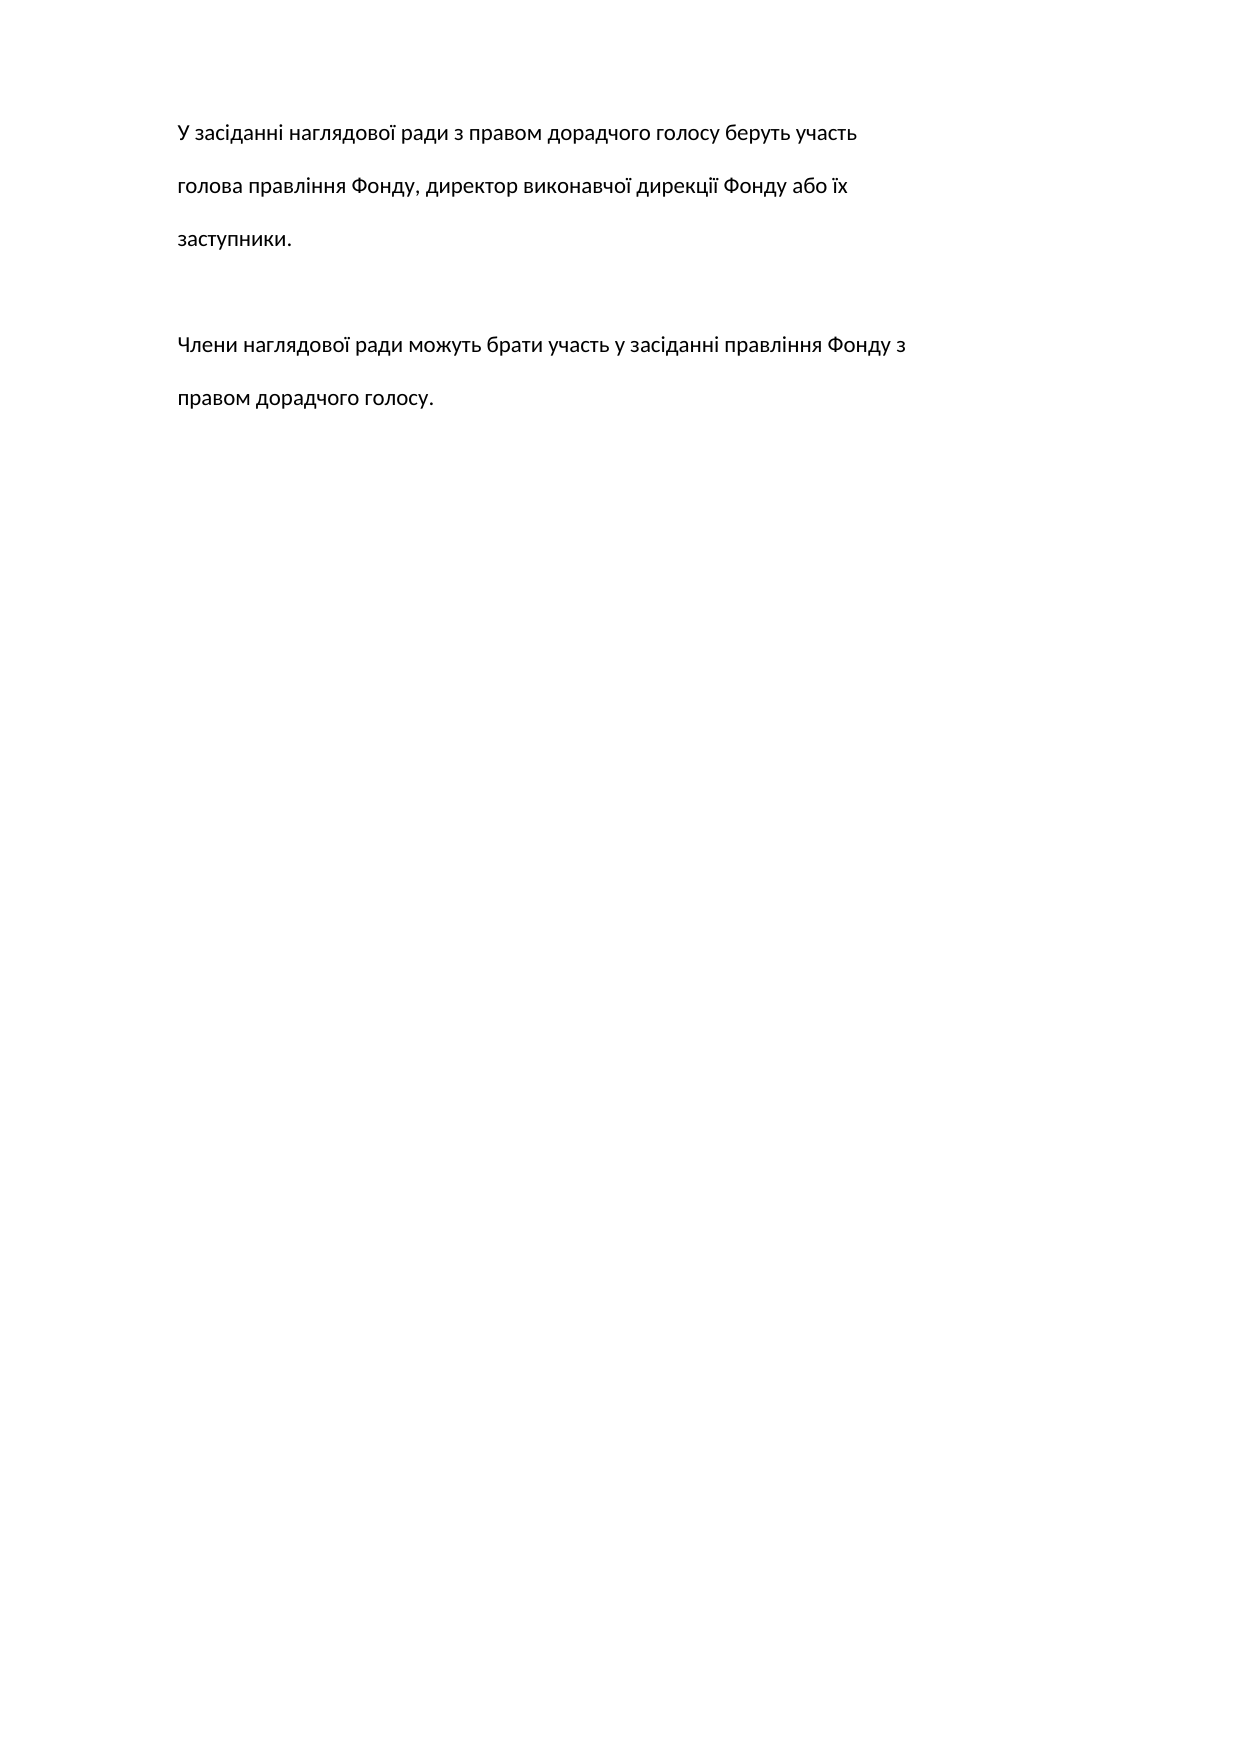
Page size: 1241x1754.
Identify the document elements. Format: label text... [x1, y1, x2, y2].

text Члени наглядової ради можуть брати участь у засіданні правління Фонду з [177, 330, 1152, 358]
text правом дорадчого голосу. [177, 383, 1152, 411]
text заступники. [177, 224, 1152, 252]
text У засіданні наглядової ради з правом дорадчого голосу беруть участь [177, 118, 1152, 146]
text голова правління Фонду, директор виконавчої дирекції Фонду або їх [177, 171, 1152, 199]
